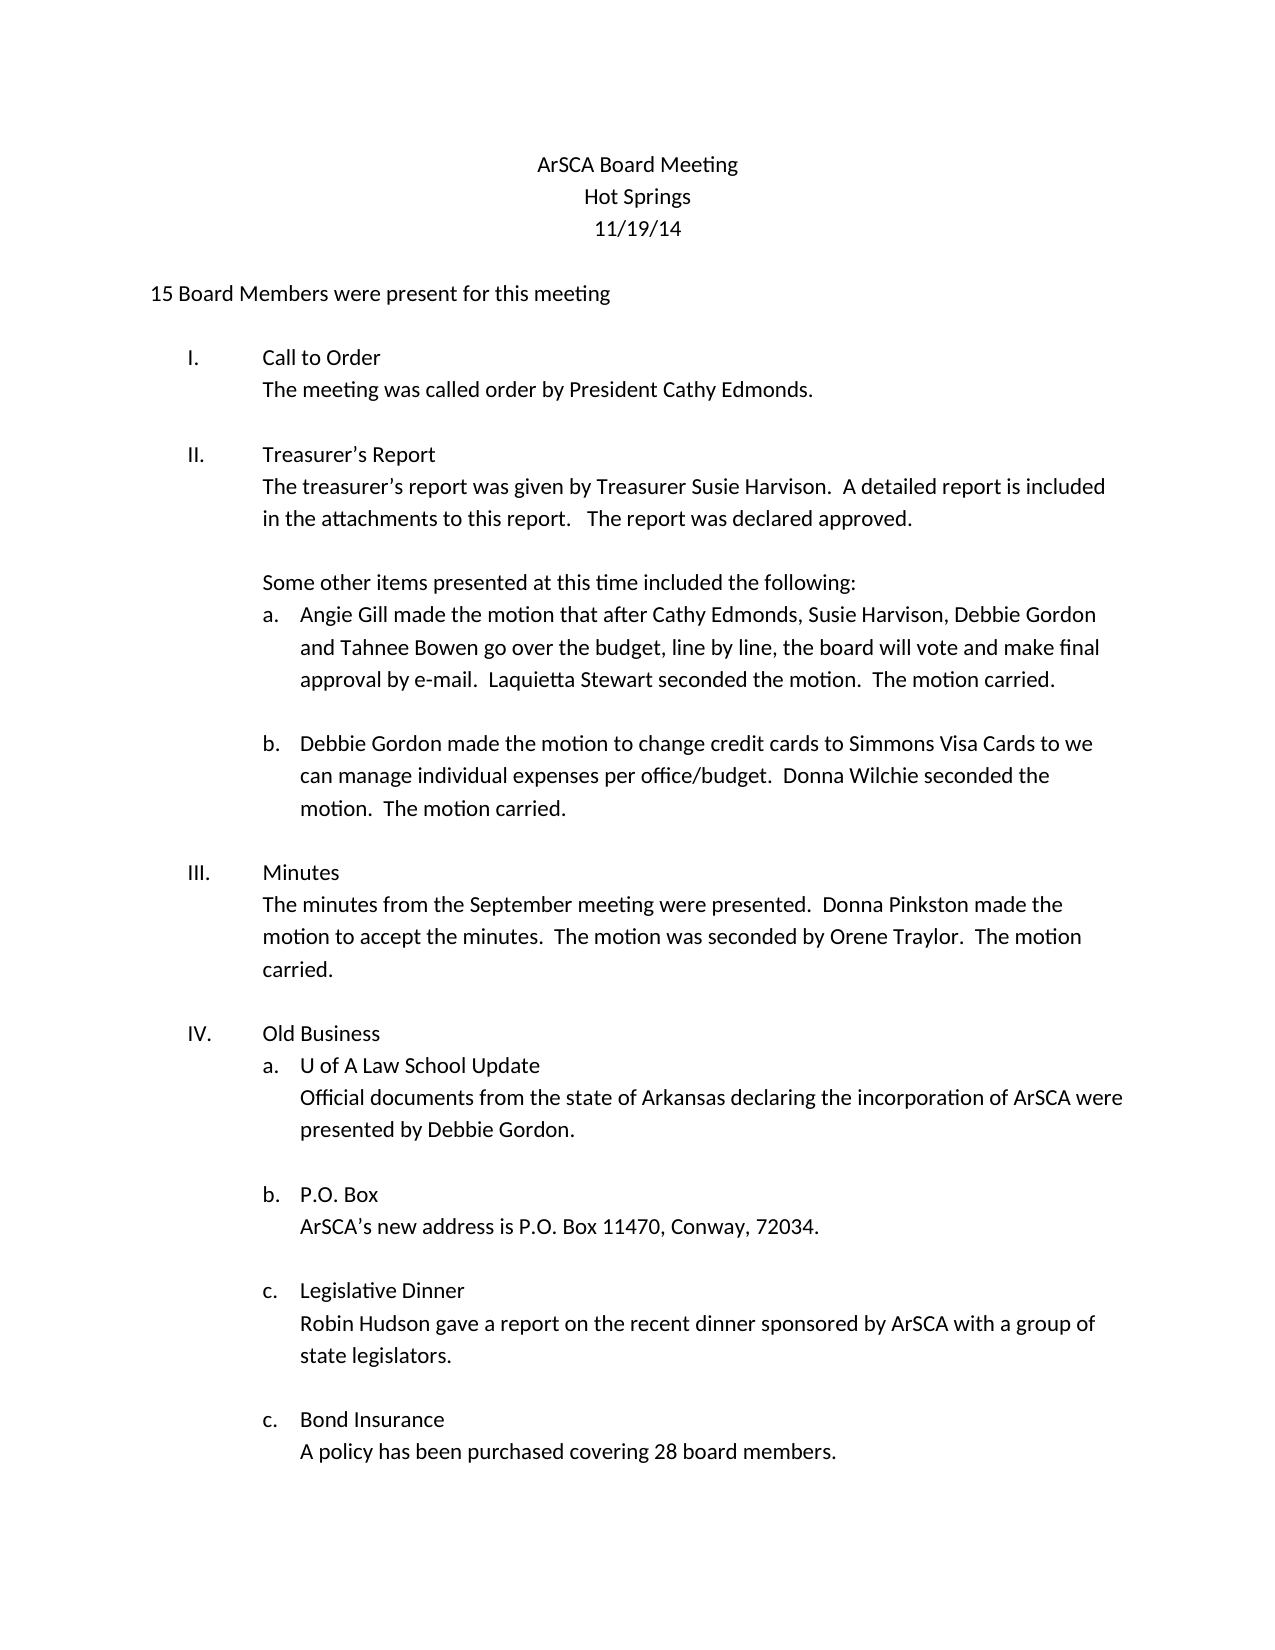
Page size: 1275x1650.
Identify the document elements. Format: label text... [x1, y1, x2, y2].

text 11/19/14 [150, 214, 1125, 242]
list U of A Law School Update [262, 1051, 1125, 1079]
list Treasurer’s Report [187, 440, 1125, 468]
list Old Business [187, 1019, 1125, 1047]
list Robin Hudson gave a report on the recent dinner sponsored by ArSCA with a group of state legislators. [300, 1309, 1125, 1369]
text ArSCA Board Meeting [150, 150, 1125, 178]
list Minutes [187, 858, 1125, 886]
list The minutes from the September meeting were presented. Donna Pinkston made the motion to accept the minutes. The motion was seconded by Orene Traylor. The motion carried. [262, 890, 1125, 983]
list P.O. Box [262, 1180, 1125, 1208]
list A policy has been purchased covering 28 board members. [300, 1437, 1125, 1466]
list ArSCA’s new address is P.O. Box 11470, Conway, 72034. [300, 1212, 1125, 1240]
list The treasurer’s report was given by Treasurer Susie Harvison. A detailed report is included in the attachments to this report. The report was declared approved. [262, 472, 1125, 532]
list The meeting was called order by President Cathy Edmonds. [262, 375, 1125, 403]
list Call to Order [187, 343, 1125, 371]
list Debbie Gordon made the motion to change credit cards to Simmons Visa Cards to we can manage individual expenses per office/budget. Donna Wilchie seconded the motion. The motion carried. [262, 729, 1125, 822]
text Some other items presented at this time included the following: [187, 568, 1125, 596]
text Hot Springs [150, 182, 1125, 210]
list Legislative Dinner [262, 1277, 1125, 1304]
list Bond Insurance [262, 1405, 1125, 1433]
list Angie Gill made the motion that after Cathy Edmonds, Susie Harvison, Debbie Gordon and Tahnee Bowen go over the budget, line by line, the board will vote and make final approval by e-mail. Laquietta Stewart seconded the motion. The motion carried. [262, 601, 1125, 693]
text 15 Board Members were present for this meeting [150, 279, 1125, 307]
list Official documents from the state of Arkansas declaring the incorporation of ArSCA were presented by Debbie Gordon. [300, 1083, 1125, 1144]
